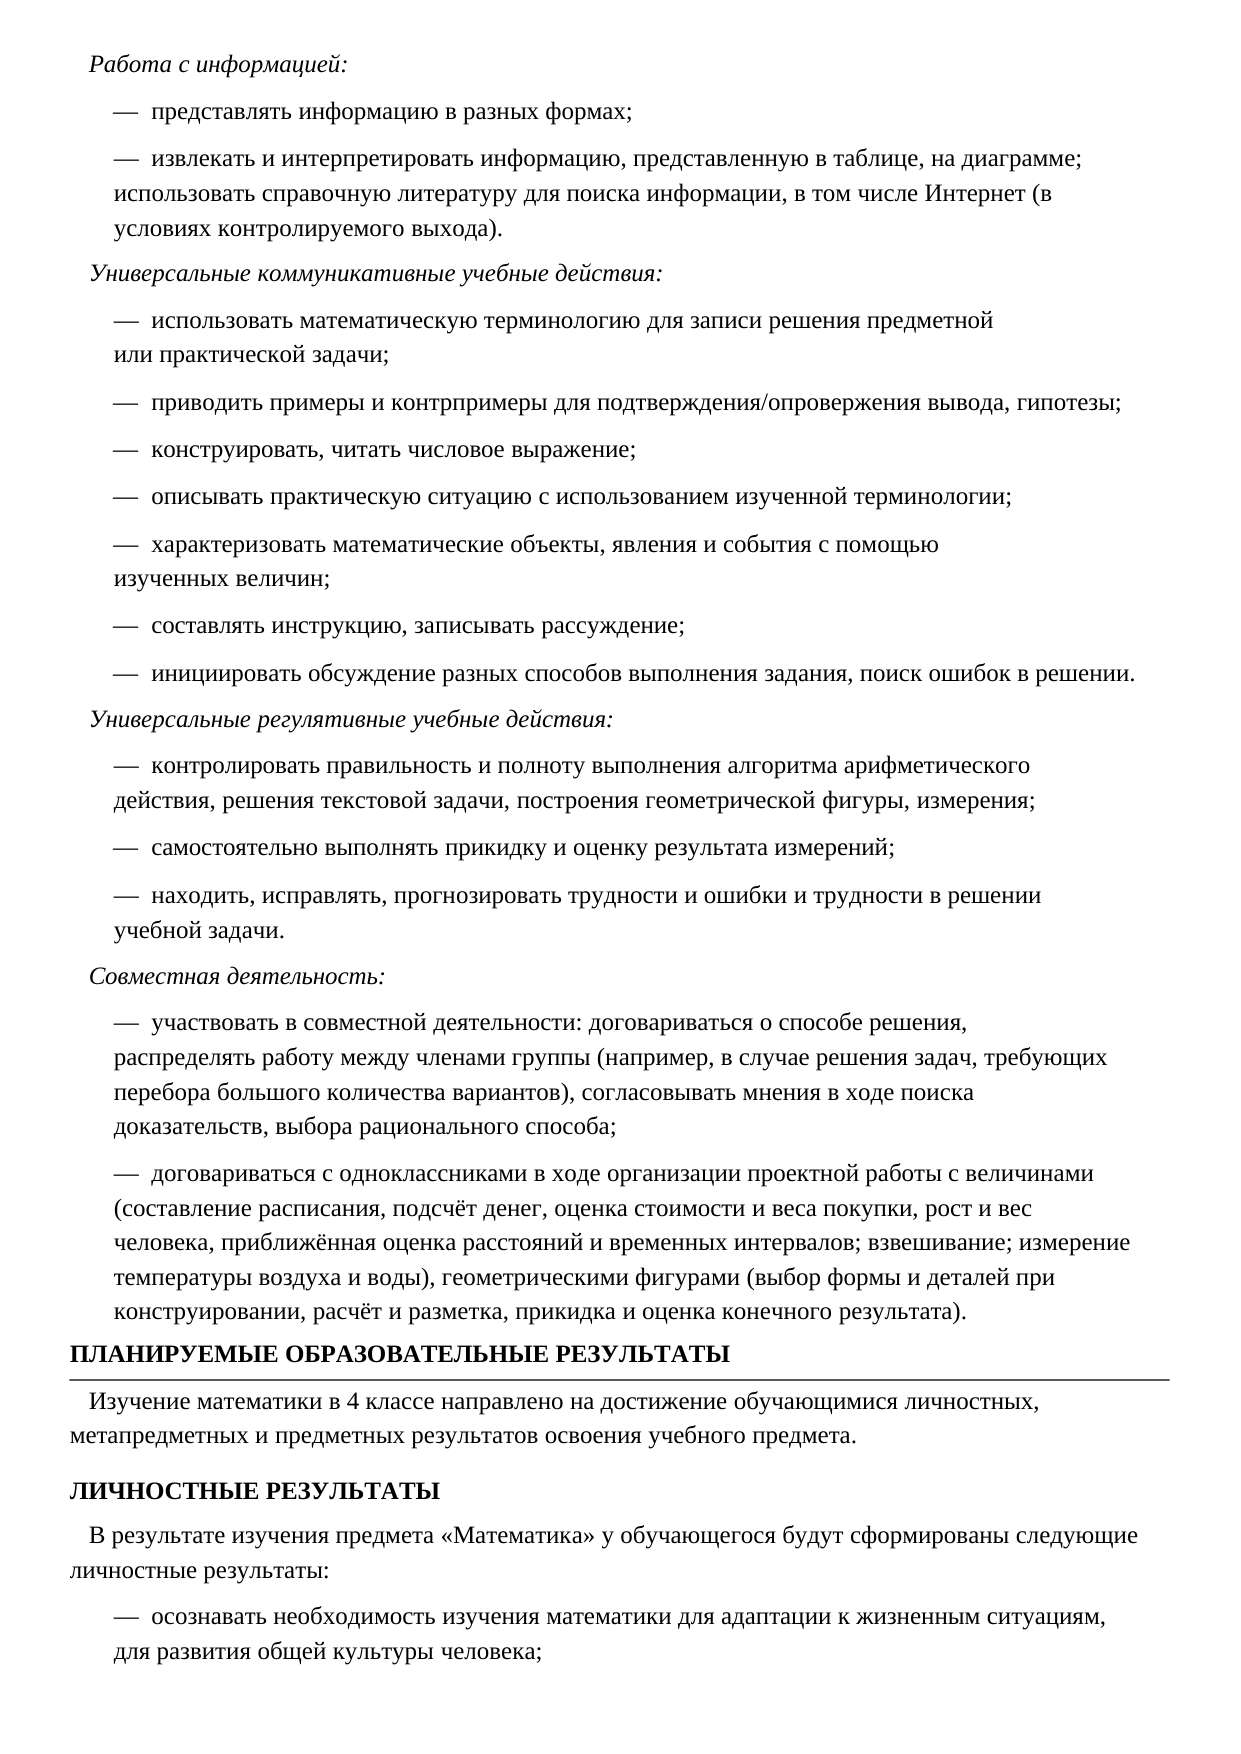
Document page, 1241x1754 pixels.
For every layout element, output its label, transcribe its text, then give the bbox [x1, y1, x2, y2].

text Изучение математики в 4 классе направлено на достижение обучающимися личностных, метапредметных и предметных результатов освоения учебного предмета. [69, 1386, 1182, 1449]
list представлять информацию в разных формах; [113, 96, 1182, 124]
list инициировать обсуждение разных способов выполнения задания, поиск ошибок в решении. [113, 658, 1182, 687]
list самостоятельно выполнять прикидку и оценку результата измерений; [113, 832, 1182, 861]
text Совместная деятельность: [88, 961, 1182, 989]
subtitle ПЛАНИРУЕМЫЕ ОБРАЗОВАТЕЛЬНЫЕ РЕЗУЛЬТАТЫ [69, 1339, 1182, 1367]
list извлекать и интерпретировать информацию, представленную в таблице, на диаграмме; использовать справочную литературу для поиска информации, в том числе Интернет (в условиях контролируемого выхода). [113, 143, 1153, 241]
subtitle ЛИЧНОСТНЫЕ РЕЗУЛЬТАТЫ [69, 1476, 1182, 1505]
text Универсальные коммуникативные учебные действия: [88, 258, 1182, 287]
list приводить примеры и контрпримеры для подтверждения/опровержения вывода, гипотезы; [113, 387, 1182, 415]
list контролировать правильность и полноту выполнения алгоритма арифметического действия, решения текстовой задачи, построения геометрической фигуры, измерения; [113, 750, 1136, 814]
text В результате изучения предмета «Математика» у обучающегося будут сформированы следующие личностные результаты: [69, 1521, 1182, 1584]
list составлять инструкцию, записывать рассуждение; [113, 610, 1182, 639]
list характеризовать математические объекты, явления и события с помощью изученных величин; [113, 529, 1056, 592]
list конструировать, читать числовое выражение; [113, 434, 1182, 463]
list находить, исправлять, прогнозировать трудности и ошибки и трудности в решении учебной задачи. [113, 880, 1133, 943]
list описывать практическую ситуацию с использованием изученной терминологии; [113, 481, 1182, 510]
list участвовать в совместной деятельности: договариваться о способе решения, распределять работу между членами группы (например, в случае решения задач, требующих перебора большого количества вариантов), согласовывать мнения в ходе поиска доказательств, выбора рационального способа; [113, 1007, 1113, 1140]
list договариваться с одноклассниками в ходе организации проектной работы с величинами (составление расписания, подсчёт денег, оценка стоимости и веса покупки, рост и вес человека, приближённая оценка расстояний и временных интервалов; взвешивание; измерение температуры воздуха и воды), геометрическими фигурами (выбор формы и деталей при конструировании, расчёт и разметка, прикидка и оценка конечного результата). [113, 1158, 1136, 1325]
text Работа с информацией: [88, 49, 1182, 78]
text Универсальные регулятивные учебные действия: [88, 704, 1182, 733]
list осознавать необходимость изучения математики для адаптации к жизненным ситуациям, для развития общей культуры человека; [113, 1601, 1146, 1664]
list использовать математическую терминологию для записи решения предметной или практической задачи; [113, 305, 1036, 368]
